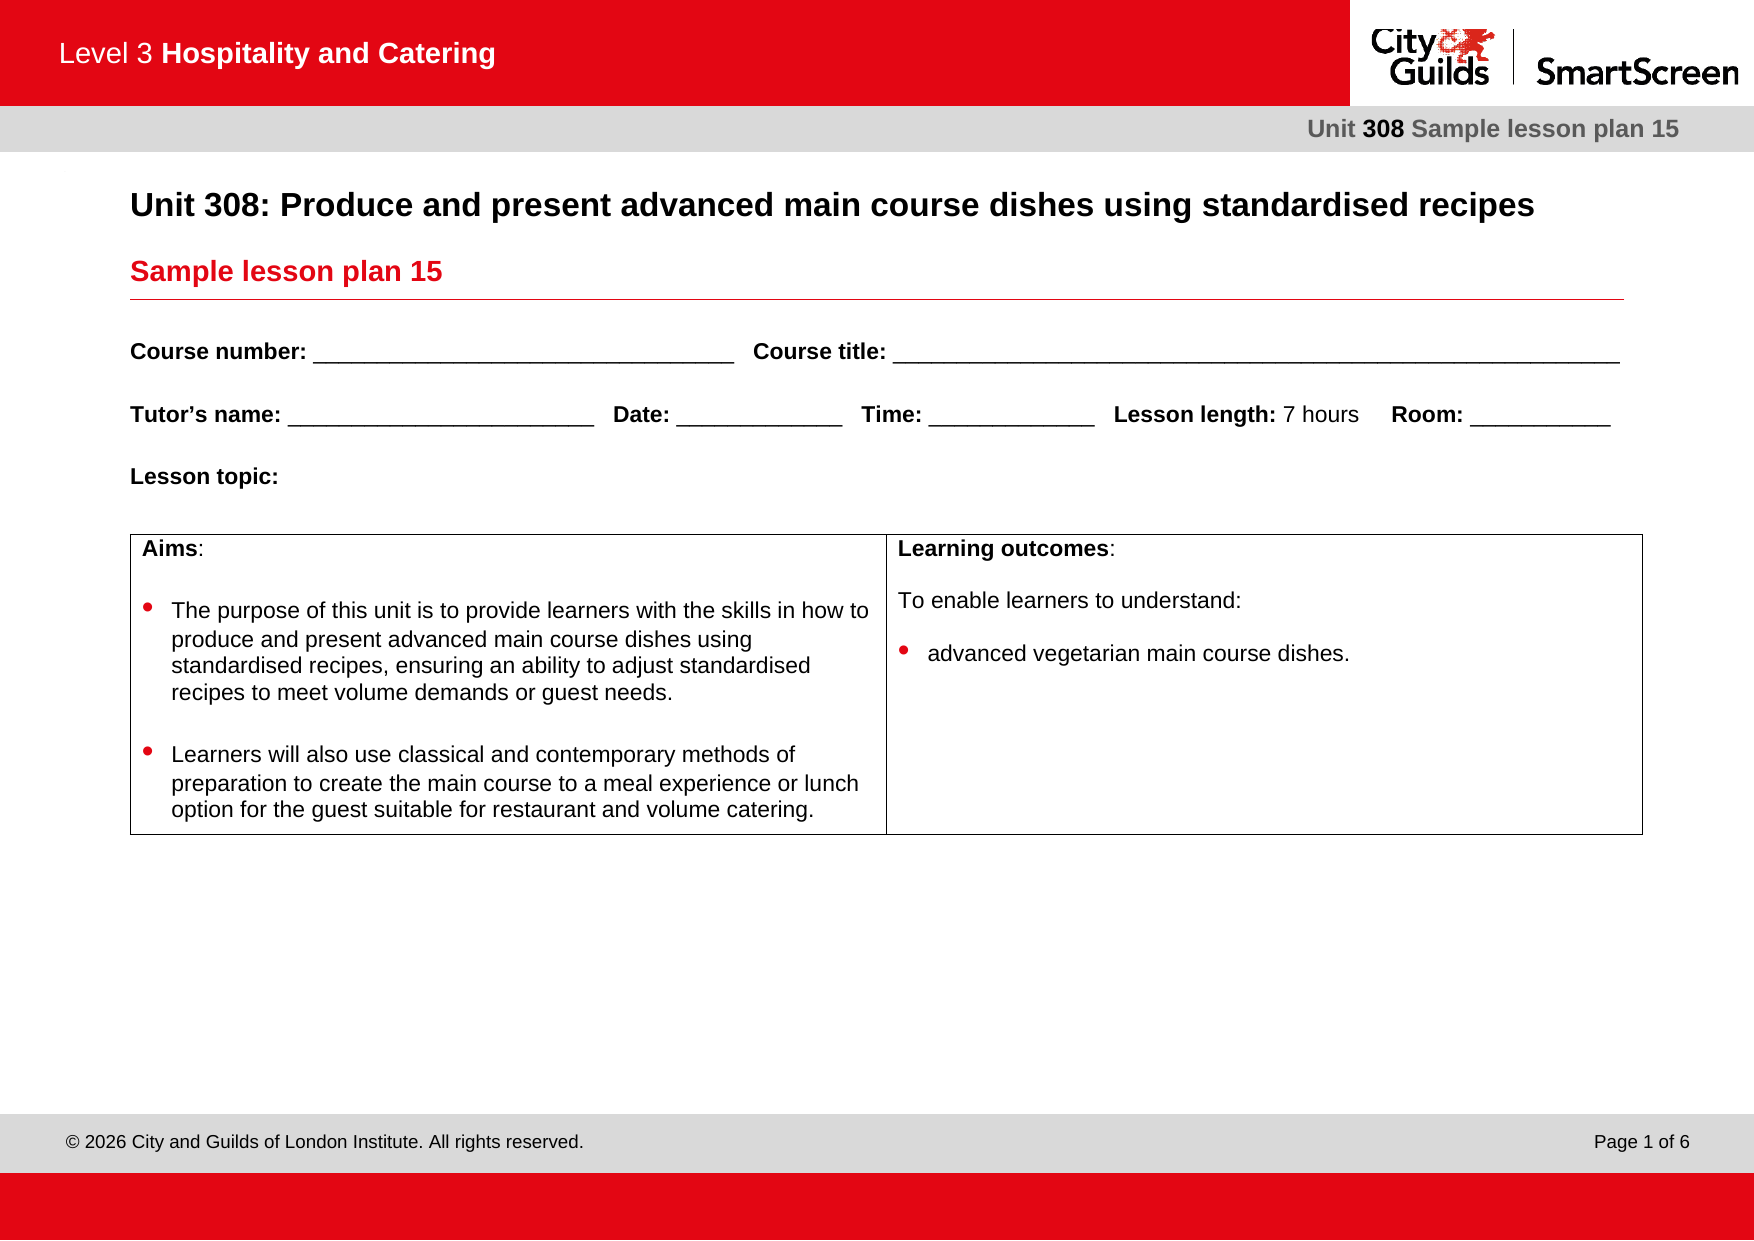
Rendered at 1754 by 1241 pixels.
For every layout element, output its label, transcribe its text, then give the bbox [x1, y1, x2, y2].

text Lesson topic: [130, 436, 1624, 490]
text Course number: _________________________________ Course title: _________________________________________________________ [130, 338, 1624, 365]
text Tutor’s name: ________________________ Date: _____________ Time: _____________ Lesson length: 7 hours Room: ___________ [130, 373, 1624, 427]
subtitle Sample lesson plan 15 [130, 260, 1624, 299]
table_header Learning outcomes: To enable learners to understand: advanced vegetarian main course dishes. [887, 535, 1642, 834]
subtitle Unit 308: Produce and present advanced main course dishes using standardised recipes [130, 195, 1624, 222]
table_header Aims: The purpose of this unit is to provide learners with the skills in how to produce and present advanced main course dishes using standardised recipes, ensuring an ability to adjust standardised recipes to meet volume demands or guest needs. Learners will also use classical and contemporary methods of preparation to create the main course to a meal experience or lunch option for the guest suitable for restaurant and volume catering. [131, 535, 886, 834]
picture [1371, 29, 1739, 85]
